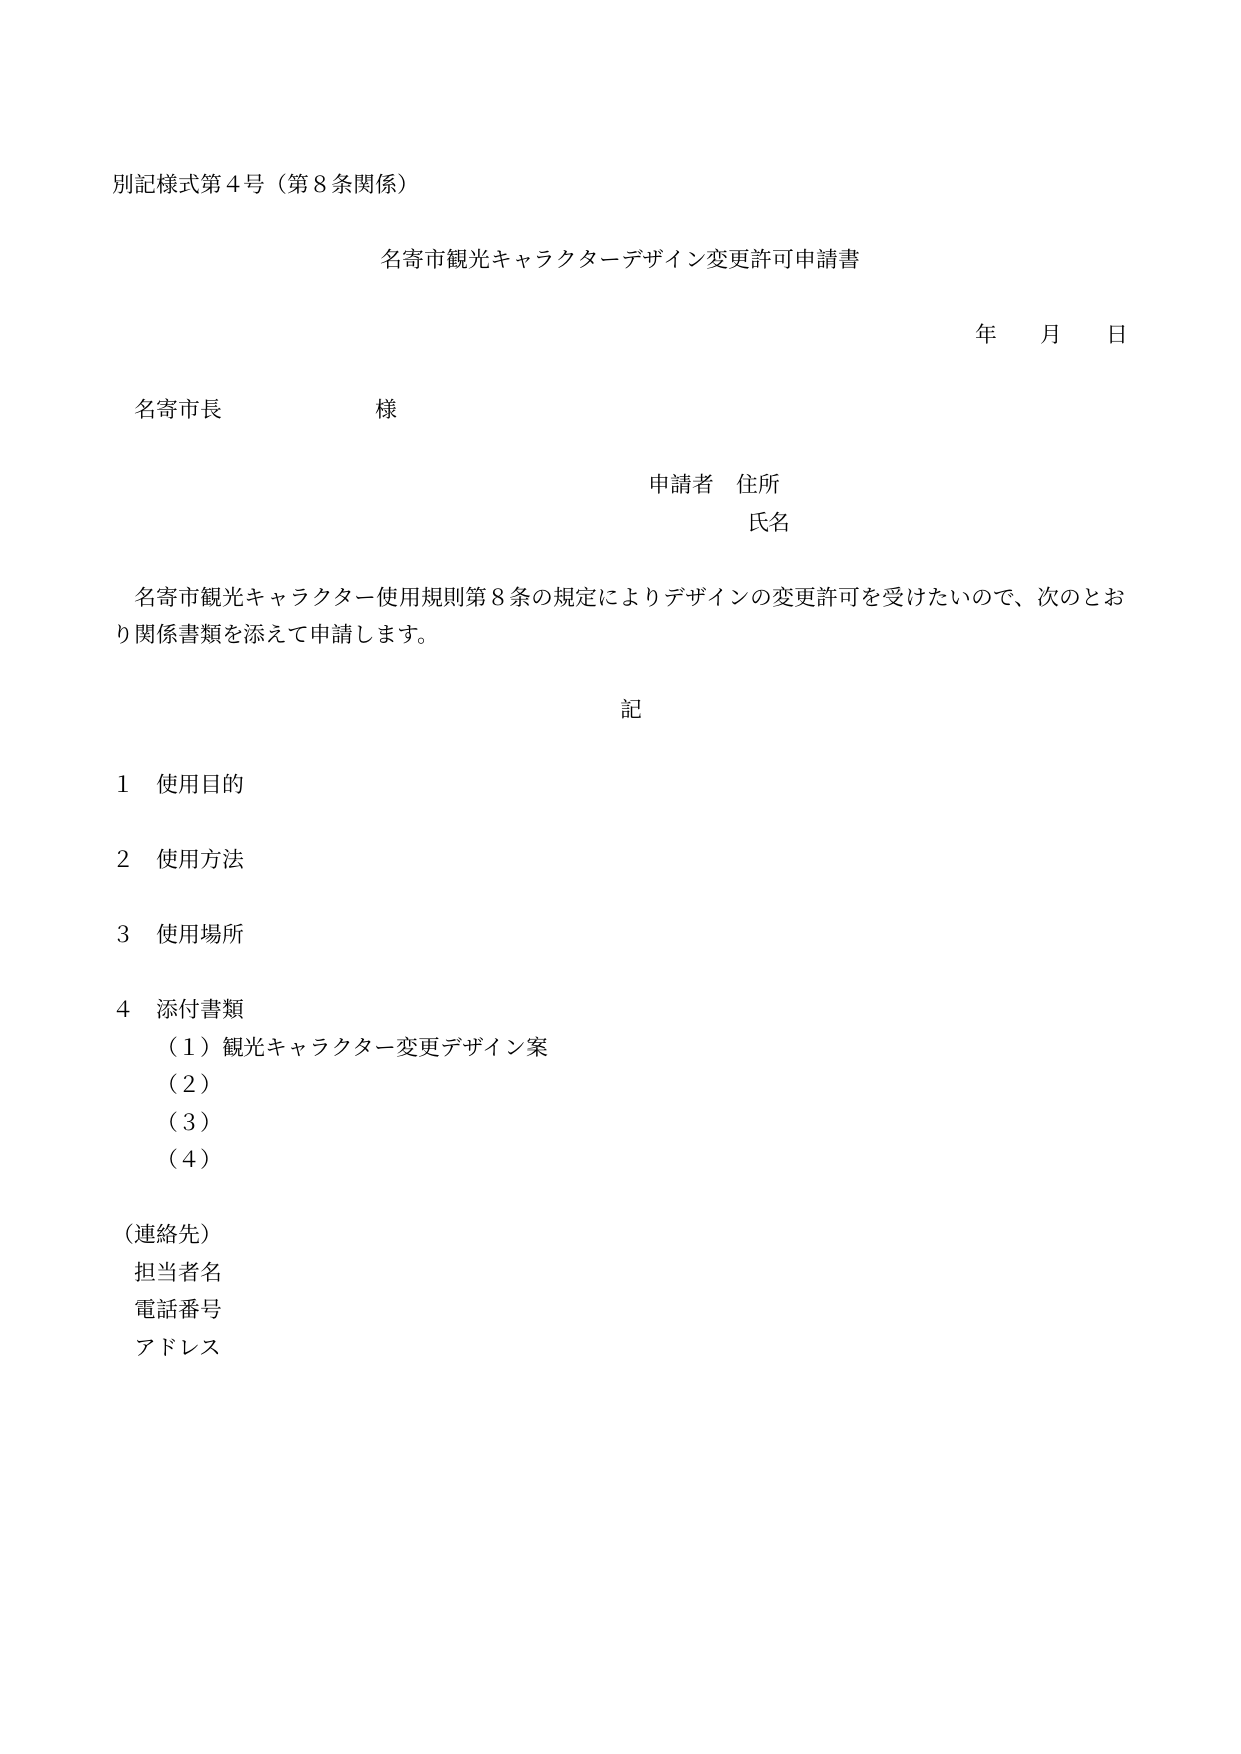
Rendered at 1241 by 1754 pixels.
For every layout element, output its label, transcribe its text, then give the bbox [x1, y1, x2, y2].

text ４ 添付書類 [112, 989, 1128, 1027]
text 別記様式第４号（第８条関係） [112, 164, 1128, 202]
text 担当者名 [112, 1252, 1128, 1289]
text （１）観光キャラクター変更デザイン案 [112, 1027, 1128, 1064]
text （連絡先） [112, 1214, 1128, 1252]
text 氏名 [112, 502, 1128, 539]
text 名寄市観光キャラクター使用規則第８条の規定によりデザインの変更許可を受けたいので、次のとおり関係書類を添えて申請します。 [112, 577, 1128, 652]
text ２ 使用方法 [112, 839, 1128, 877]
text アドレス [112, 1327, 1128, 1364]
text 名寄市観光キャラクターデザイン変更許可申請書 [112, 239, 1128, 277]
text 申請者 住所 [112, 464, 1128, 502]
text ３ 使用場所 [112, 914, 1128, 952]
text 名寄市長 様 [112, 389, 1128, 427]
text （３） [112, 1102, 1128, 1139]
text 電話番号 [112, 1289, 1128, 1327]
text 記 [112, 689, 1128, 727]
text １ 使用目的 [112, 764, 1128, 802]
text 年 月 日 [112, 314, 1128, 352]
text （４） [112, 1139, 1128, 1177]
text （２） [112, 1064, 1128, 1102]
